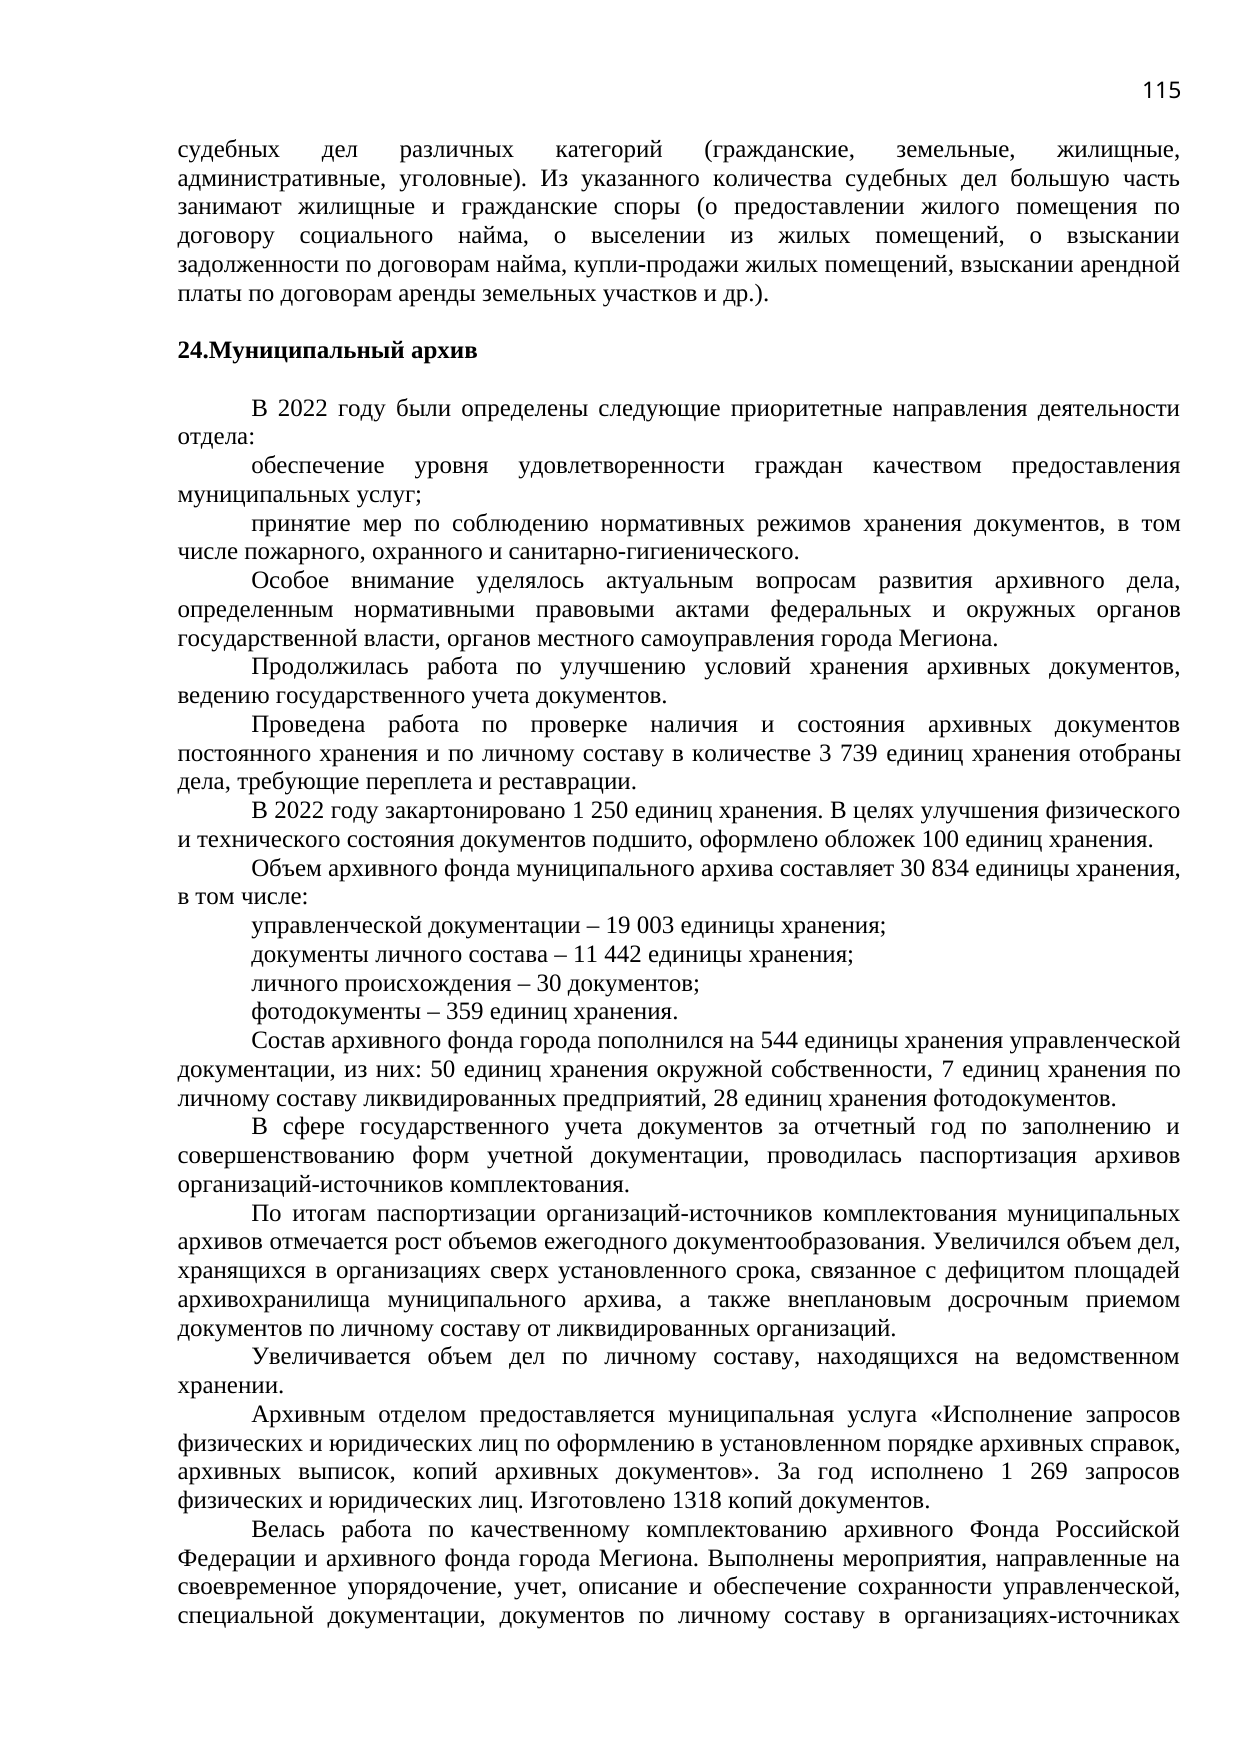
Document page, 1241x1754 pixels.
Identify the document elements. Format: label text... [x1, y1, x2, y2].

text Проведена работа по проверке наличия и состояния архивных документов постоянного хранения и по личному составу в количестве 3 739 единиц хранения отобраны дела, требующие переплета и реставрации. [177, 709, 1181, 795]
text обеспечение уровня удовлетворенности граждан качеством предоставления муниципальных услуг; [177, 450, 1181, 508]
text документы личного состава – 11 442 единицы хранения; [177, 939, 1181, 968]
text принятие мер по соблюдению нормативных режимов хранения документов, в том числе пожарного, охранного и санитарно-гигиенического. [177, 508, 1181, 565]
text Состав архивного фонда города пополнился на 544 единицы хранения управленческой документации, из них: 50 единиц хранения окружной собственности, 7 единиц хранения по личному составу ликвидированных предприятий, 28 единиц хранения фотодокументов. [177, 1025, 1181, 1111]
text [177, 134, 1181, 306]
text фотодокументы – 359 единиц хранения. [177, 996, 1181, 1025]
text Увеличивается объем дел по личному составу, находящихся на ведомственном хранении. [177, 1341, 1181, 1399]
text В 2022 году закартонировано 1 250 единиц хранения. В целях улучшения физического и технического состояния документов подшито, оформлено обложек 100 единиц хранения. [177, 795, 1181, 853]
text Объем архивного фонда муниципального архива составляет 30 834 единицы хранения, в том числе: [177, 853, 1181, 910]
text личного происхождения – 30 документов; [177, 968, 1181, 996]
text Продолжилась работа по улучшению условий хранения архивных документов, ведению государственного учета документов. [177, 651, 1181, 709]
text В 2022 году были определены следующие приоритетные направления деятельности отдела: [177, 393, 1181, 450]
text управленческой документации – 19 003 единицы хранения; [177, 910, 1181, 939]
text Архивным отделом предоставляется муниципальная услуга «Исполнение запросов физических и юридических лиц по оформлению в установленном порядке архивных справок, архивных выписок, копий архивных документов». За год исполнено 1 269 запросов физических и юридических лиц. Изготовлено 1318 копий документов. [177, 1399, 1181, 1514]
text 24.Муниципальный архив [177, 335, 1181, 364]
text В сфере государственного учета документов за отчетный год по заполнению и совершенствованию форм учетной документации, проводилась паспортизация архивов организаций-источников комплектования. [177, 1111, 1181, 1198]
text Особое внимание уделялось актуальным вопросам развития архивного дела, определенным нормативными правовыми актами федеральных и окружных органов государственной власти, органов местного самоуправления города Мегиона. [177, 565, 1181, 651]
text По итогам паспортизации организаций-источников комплектования муниципальных архивов отмечается рост объемов ежегодного документообразования. Увеличился объем дел, хранящихся в организациях сверх установленного срока, связанное с дефицитом площадей архивохранилища муниципального архива, а также внеплановым досрочным приемом документов по личному составу от ликвидированных организаций. [177, 1198, 1181, 1341]
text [177, 1514, 1181, 1629]
